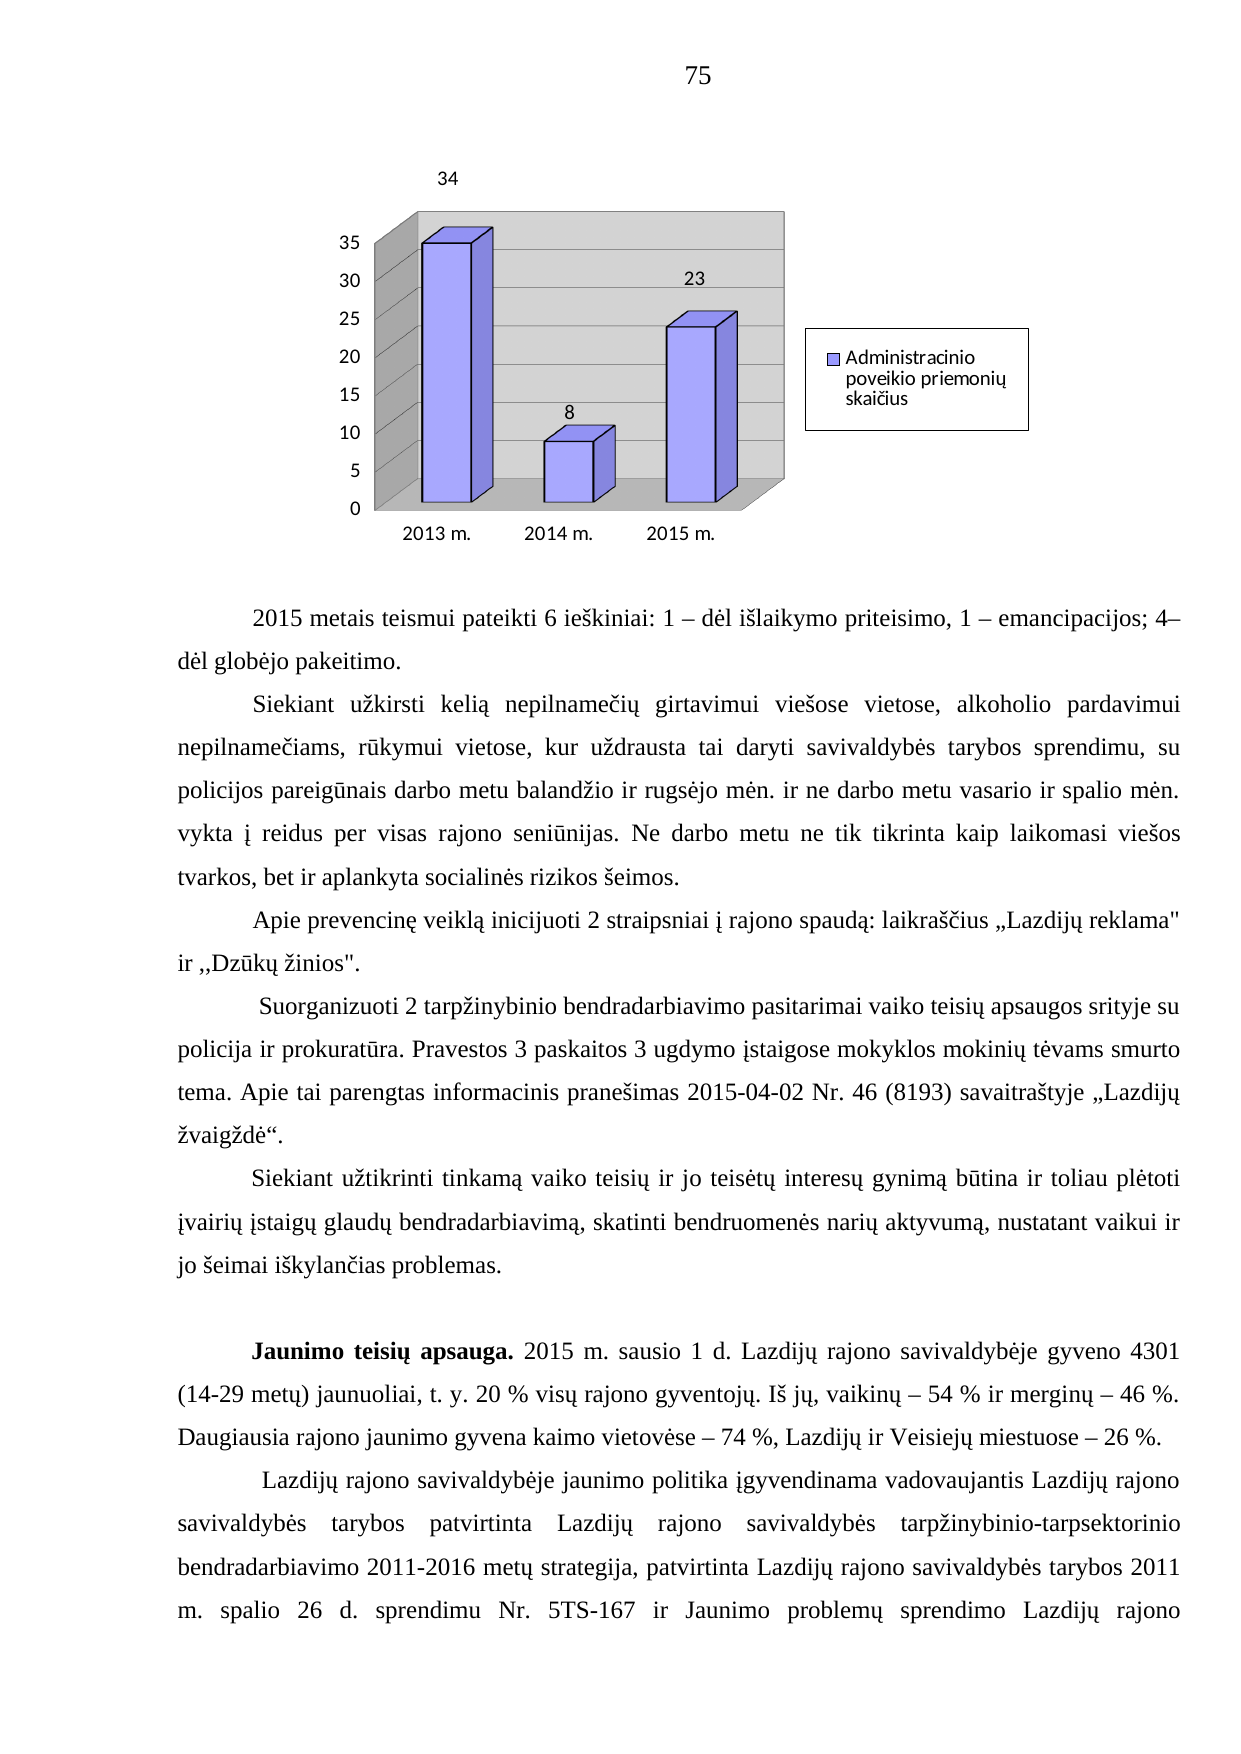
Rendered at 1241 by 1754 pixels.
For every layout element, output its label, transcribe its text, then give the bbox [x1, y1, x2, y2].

text Siekiant užtikrinti tinkamą vaiko teisių ir jo teisėtų interesų gynimą būtina ir toliau plėtoti įvairių įstaigų glaudų bendradarbiavimą, skatinti bendruomenės narių aktyvumą, nustatant vaikui ir jo šeimai iškylančias problemas. [177, 1163, 1181, 1278]
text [177, 1465, 1181, 1623]
text Jaunimo teisių apsauga. 2015 m. sausio 1 d. Lazdijų rajono savivaldybėje gyveno 4301 (14-29 metų) jaunuoliai, t. y. 20 % visų rajono gyventojų. Iš jų, vaikinų – 54 % ir merginų – 46 %. Daugiausia rajono jaunimo gyvena kaimo vietovėse – 74 %, Lazdijų ir Veisiejų miestuose – 26 %. [177, 1336, 1181, 1451]
text Suorganizuoti 2 tarpžinybinio bendradarbiavimo pasitarimai vaiko teisių apsaugos srityje su policija ir prokuratūra. Pravestos 3 paskaitos 3 ugdymo įstaigose mokyklos mokinių tėvams smurto tema. Apie tai parengtas informacinis pranešimas 2015-04-02 Nr. 46 (8193) savaitraštyje „Lazdijų žvaigždė“. [177, 991, 1181, 1149]
text 2015 metais teismui pateikti 6 ieškiniai: 1 – dėl išlaikymo priteisimo, 1 – emancipacijos; 4– dėl globėjo pakeitimo. [177, 603, 1181, 675]
text Apie prevencinę veiklą inicijuoti 2 straipsniai į rajono spaudą: laikraščius „Lazdijų reklama" ir ,,Dzūkų žinios". [177, 905, 1181, 977]
text Siekiant užkirsti kelią nepilnamečių girtavimui viešose vietose, alkoholio pardavimui nepilnamečiams, rūkymui vietose, kur uždrausta tai daryti savivaldybės tarybos sprendimu, su policijos pareigūnais darbo metu balandžio ir rugsėjo mėn. ir ne darbo metu vasario ir spalio mėn. vykta į reidus per visas rajono seniūnijas. Ne darbo metu ne tik tikrinta kaip laikomasi viešos tvarkos, bet ir aplankyta socialinės rizikos šeimos. [177, 689, 1181, 890]
